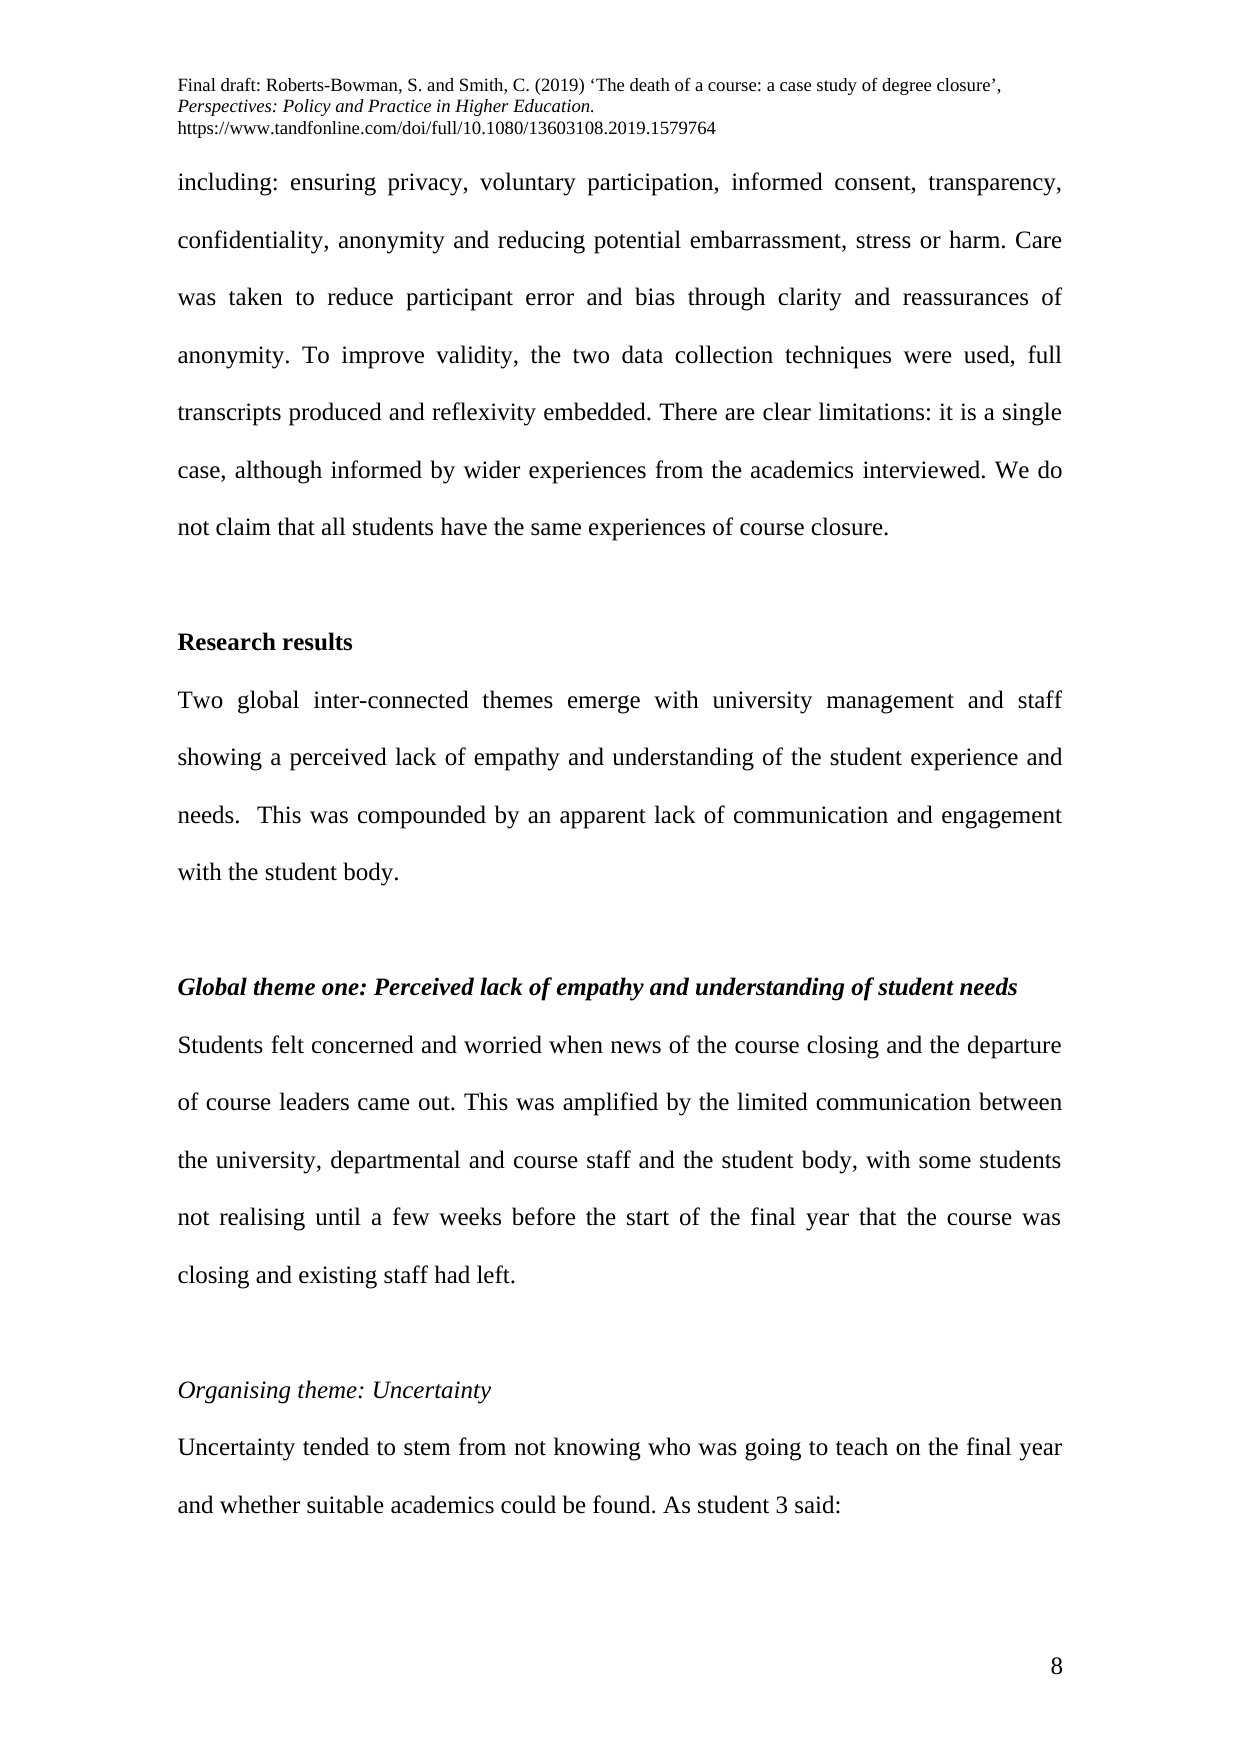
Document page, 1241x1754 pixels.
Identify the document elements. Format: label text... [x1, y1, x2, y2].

text Uncertainty tended to stem from not knowing who was going to teach on the final year and whether suitable academics could be found. As student 3 said: [177, 1432, 1063, 1518]
text Two global inter-connected themes emerge with university management and staff showing a perceived lack of empathy and understanding of the student experience and needs. This was compounded by an apparent lack of communication and engagement with the student body. [177, 685, 1063, 886]
text Organising theme: Uncertainty [177, 1375, 1063, 1403]
text Students felt concerned and worried when news of the course closing and the departure of course leaders came out. This was amplified by the limited communication between the university, departmental and course staff and the student body, with some students not realising until a few weeks before the start of the final year that the course was closing and existing staff had left. [177, 1030, 1063, 1288]
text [177, 167, 1063, 541]
text Global theme one: Perceived lack of empathy and understanding of student needs [177, 972, 1063, 1001]
text Research results [177, 627, 1063, 656]
